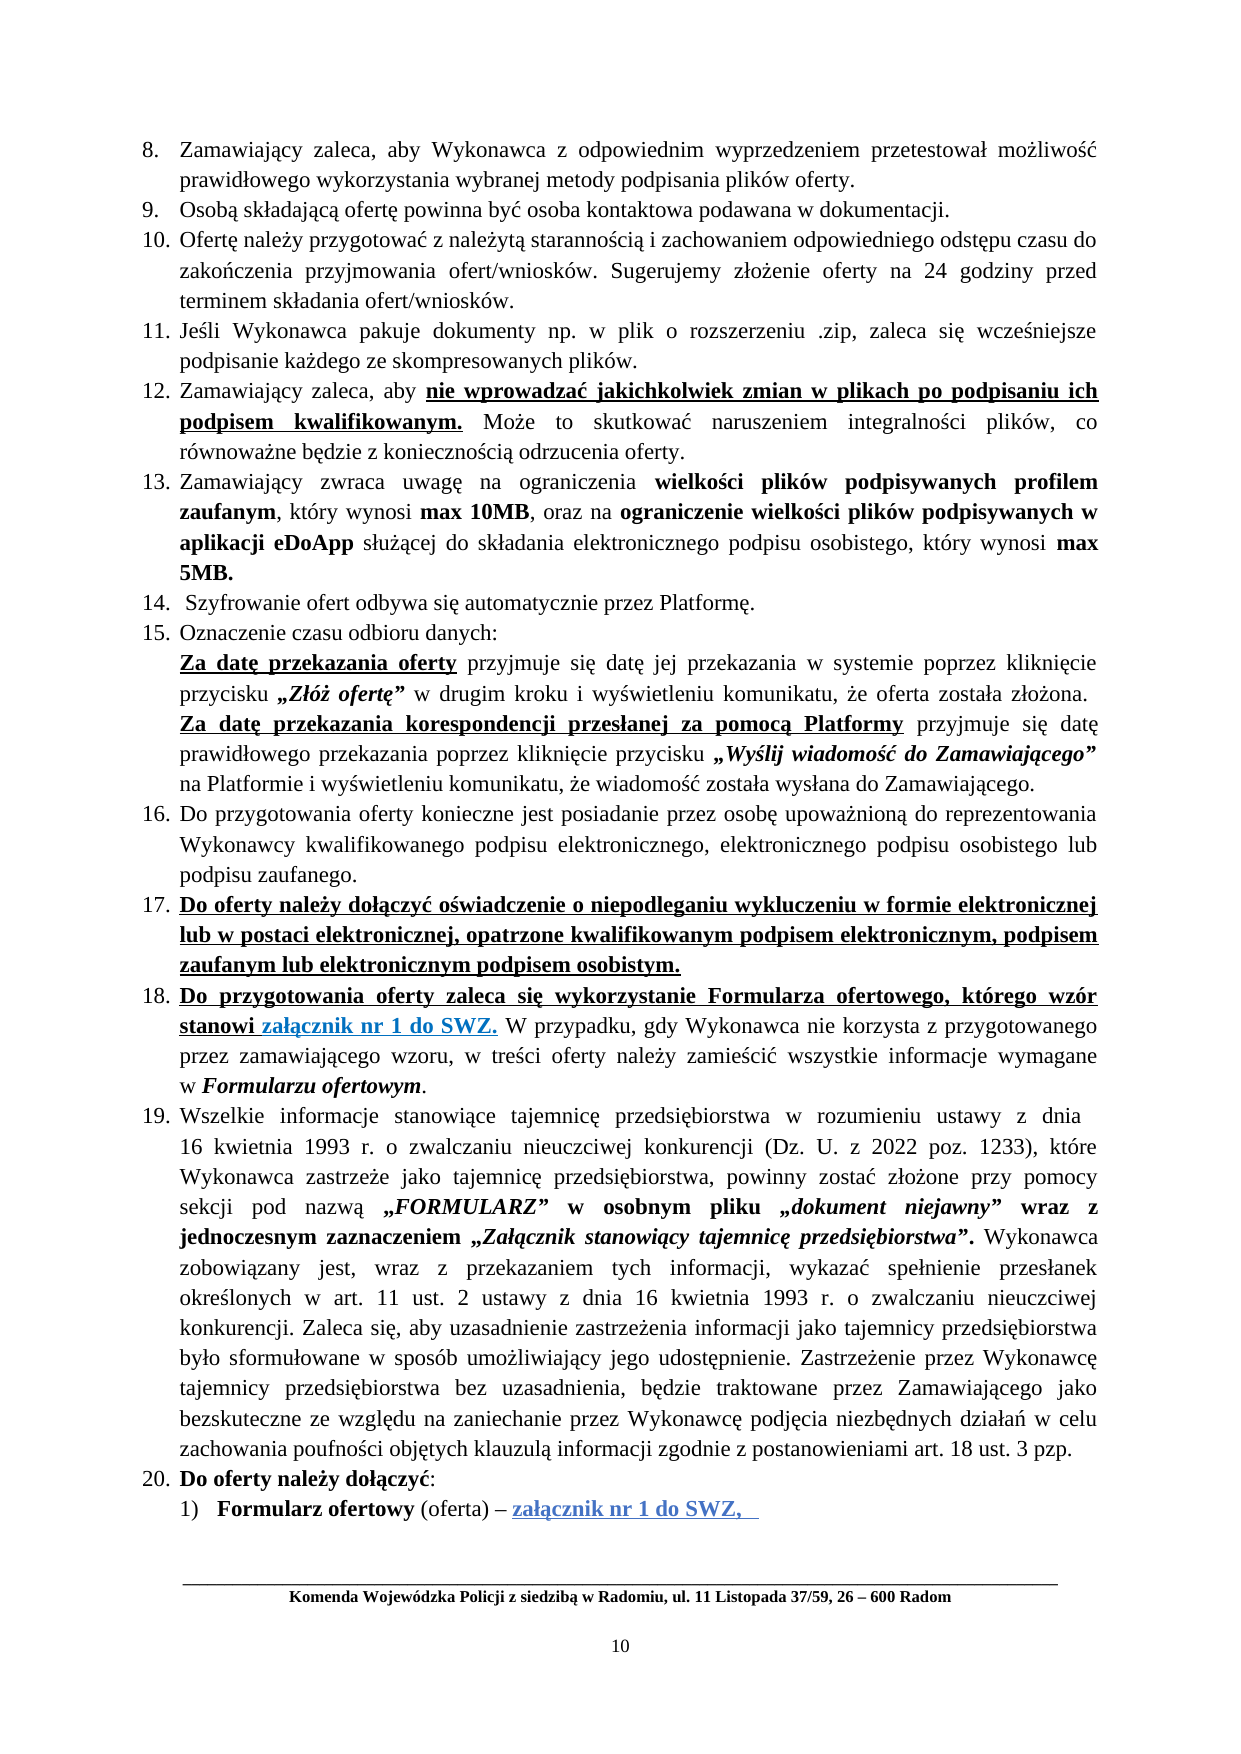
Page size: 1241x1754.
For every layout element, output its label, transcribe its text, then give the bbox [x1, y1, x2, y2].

list Do przygotowania oferty konieczne jest posiadanie przez osobę upoważnioną do reprezentowania Wykonawcy kwalifikowanego podpisu elektronicznego, elektronicznego podpisu osobistego lub podpisu zaufanego. [142, 800, 1098, 887]
list Zamawiający zaleca, aby nie wprowadzać jakichkolwiek zmian w plikach po podpisaniu ich podpisem kwalifikowanym. Może to skutkować naruszeniem integralności plików, co równoważne będzie z koniecznością odrzucenia oferty. [142, 377, 1098, 464]
list Jeśli Wykonawca pakuje dokumenty np. w plik o rozszerzeniu .zip, zaleca się wcześniejsze podpisanie każdego ze skompresowanych plików. [142, 317, 1098, 374]
list Oznaczenie czasu odbioru danych: [142, 619, 1098, 646]
list Do przygotowania oferty zaleca się wykorzystanie Formularza ofertowego, którego wzór stanowi załącznik nr 1 do SWZ. W przypadku, gdy Wykonawca nie korzysta z przygotowanego przez zamawiającego wzoru, w treści oferty należy zamieścić wszystkie informacje wymagane w Formularzu ofertowym. [142, 982, 1098, 1099]
list Ofertę należy przygotować z należytą starannością i zachowaniem odpowiedniego odstępu czasu do zakończenia przyjmowania ofert/wniosków. Sugerujemy złożenie oferty na 24 godziny przed terminem składania ofert/wniosków. [142, 226, 1098, 313]
list Wszelkie informacje stanowiące tajemnicę przedsiębiorstwa w rozumieniu ustawy z dnia 16 kwietnia 1993 r. o zwalczaniu nieuczciwej konkurencji (Dz. U. z 2022 poz. 1233), które Wykonawca zastrzeże jako tajemnicę przedsiębiorstwa, powinny zostać złożone przy pomocy sekcji pod nazwą „FORMULARZ” w osobnym pliku „dokument niejawny” wraz z jednoczesnym zaznaczeniem „Załącznik stanowiący tajemnicę przedsiębiorstwa”. Wykonawca zobowiązany jest, wraz z przekazaniem tych informacji, wykazać spełnienie przesłanek określonych w art. 11 ust. 2 ustawy z dnia 16 kwietnia 1993 r. o zwalczaniu nieuczciwej konkurencji. Zaleca się, aby uzasadnienie zastrzeżenia informacji jako tajemnicy przedsiębiorstwa było sformułowane w sposób umożliwiający jego udostępnienie. Zastrzeżenie przez Wykonawcę tajemnicy przedsiębiorstwa bez uzasadnienia, będzie traktowane przez Zamawiającego jako bezskuteczne ze względu na zaniechanie przez Wykonawcę podjęcia niezbędnych działań w celu zachowania poufności objętych klauzulą informacji zgodnie z postanowieniami art. 18 ust. 3 pzp. [142, 1102, 1098, 1461]
list Zamawiający zwraca uwagę na ograniczenia wielkości plików podpisywanych profilem zaufanym, który wynosi max 10MB, oraz na ograniczenie wielkości plików podpisywanych w aplikacji eDoApp służącej do składania elektronicznego podpisu osobistego, który wynosi max 5MB. [142, 468, 1098, 585]
text Za datę przekazania oferty przyjmuje się datę jej przekazania w systemie poprzez kliknięcie przycisku „Złóż ofertę” w drugim kroku i wyświetleniu komunikatu, że oferta została złożona. Za datę przekazania korespondencji przesłanej za pomocą Platformy przyjmuje się datę prawidłowego przekazania poprzez kliknięcie przycisku „Wyślij wiadomość do Zamawiającego” na Platformie i wyświetleniu komunikatu, że wiadomość została wysłana do Zamawiającego. [179, 649, 1098, 797]
list Szyfrowanie ofert odbywa się automatycznie przez Platformę. [142, 589, 1098, 615]
list Osobą składającą ofertę powinna być osoba kontaktowa podawana w dokumentacji. [142, 196, 1098, 223]
list Do oferty należy dołączyć oświadczenie o niepodleganiu wykluczeniu w formie elektronicznej lub w postaci elektronicznej, opatrzone kwalifikowanym podpisem elektronicznym, podpisem zaufanym lub elektronicznym podpisem osobistym. [142, 891, 1098, 978]
list Do oferty należy dołączyć: [142, 1465, 1098, 1491]
list Formularz ofertowy (oferta) – załącznik nr 1 do SWZ, [179, 1495, 1098, 1522]
list Zamawiający zaleca, aby Wykonawca z odpowiednim wyprzedzeniem przetestował możliwość prawidłowego wykorzystania wybranej metody podpisania plików oferty. [142, 136, 1098, 192]
